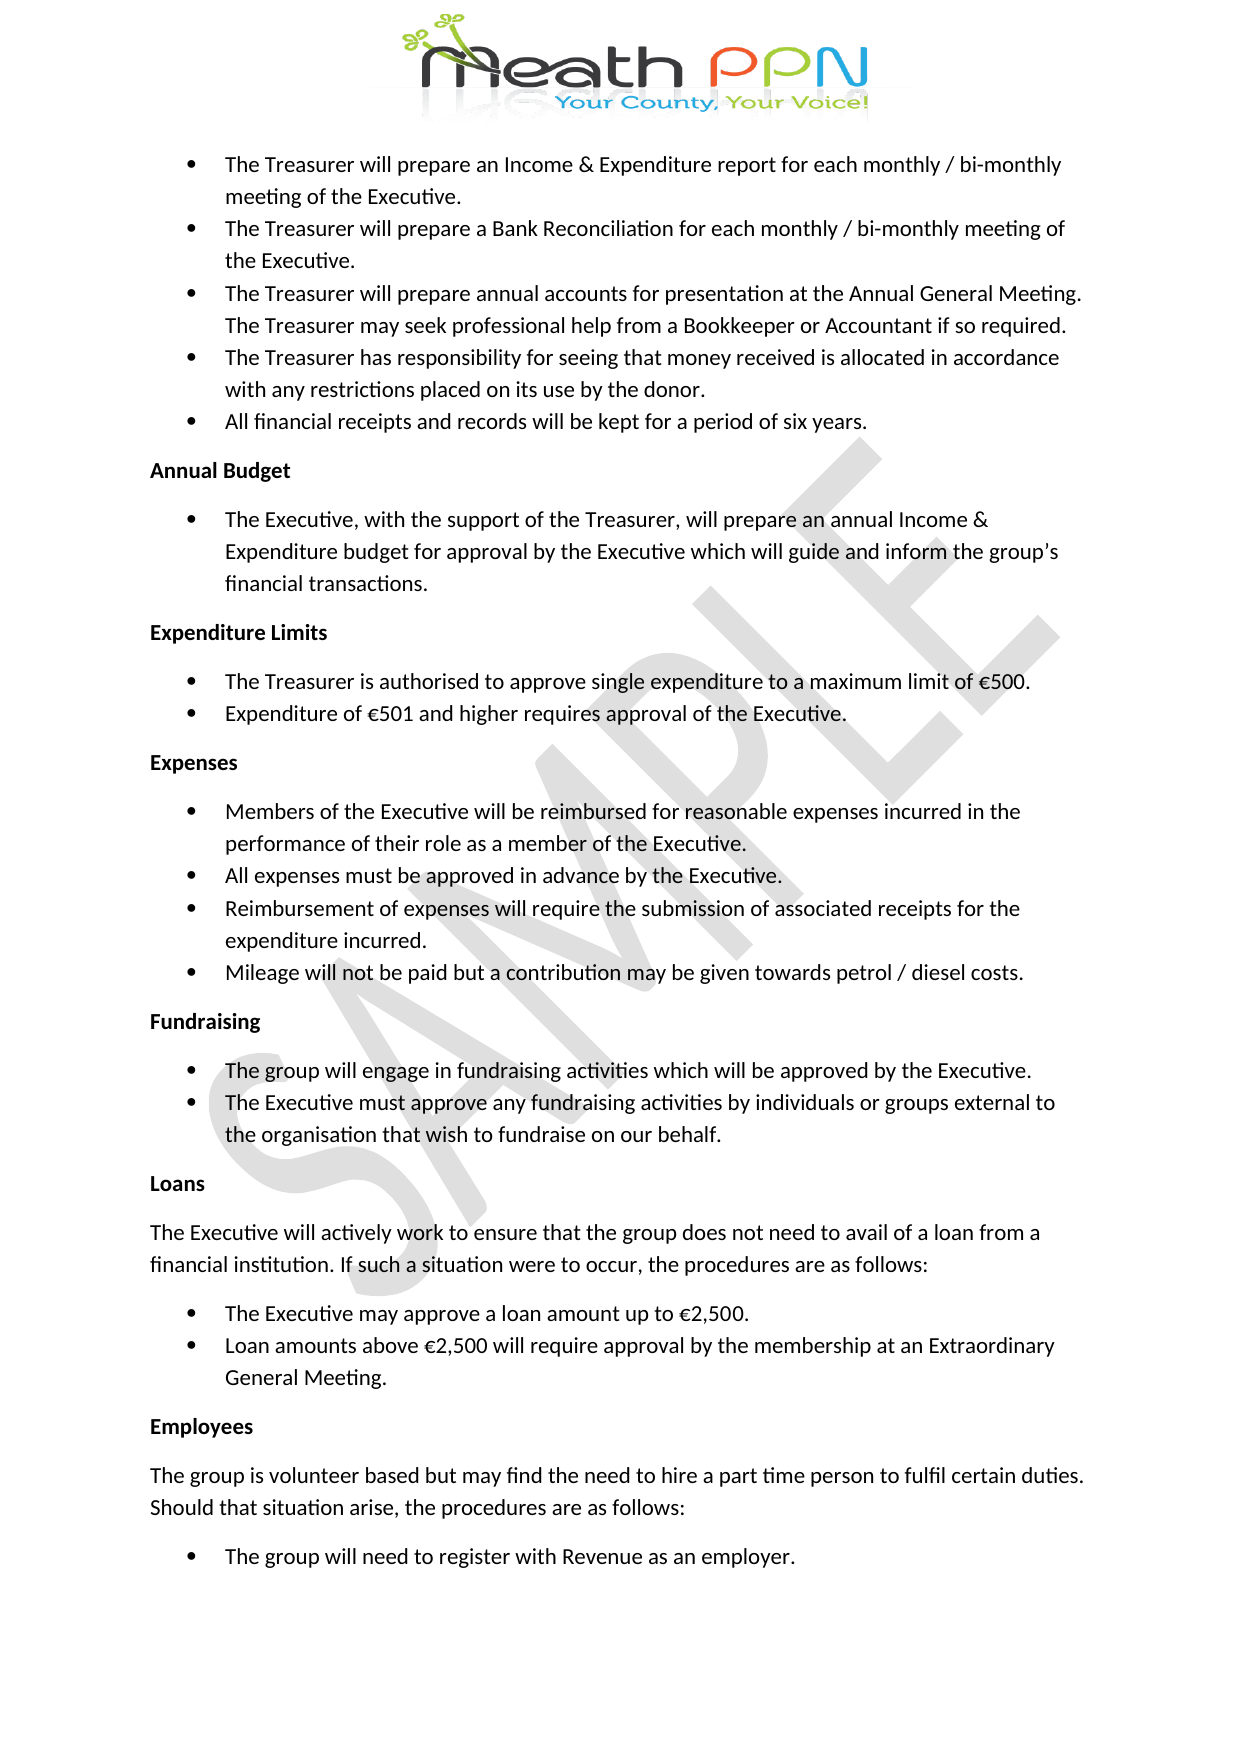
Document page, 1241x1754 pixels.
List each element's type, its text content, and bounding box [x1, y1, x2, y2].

list The Executive may approve a loan amount up to €2,500. [187, 1299, 1090, 1327]
list The Executive, with the support of the Treasurer, will prepare an annual Income & Expenditure budget for approval by the Executive which will guide and inform the group’s financial transactions. [187, 505, 1090, 598]
list The Treasurer will prepare a Bank Reconciliation for each monthly / bi-monthly meeting of the Executive. [187, 214, 1090, 274]
list The group will need to register with Revenue as an employer. [187, 1542, 1090, 1570]
text Expenditure Limits [150, 618, 1090, 646]
text Annual Budget [150, 456, 1090, 484]
list Mileage will not be paid but a contribution may be given towards petrol / diesel costs. [187, 958, 1090, 986]
list Expenditure of €501 and higher requires approval of the Executive. [187, 699, 1090, 727]
picture [361, 14, 927, 124]
list The group will engage in fundraising activities which will be approved by the Executive. [187, 1056, 1090, 1084]
list The Treasurer will prepare an Income & Expenditure report for each monthly / bi-monthly meeting of the Executive. [187, 150, 1090, 210]
list Loan amounts above €2,500 will require approval by the membership at an Extraordinary General Meeting. [187, 1331, 1090, 1391]
list All financial receipts and records will be kept for a period of six years. [187, 407, 1090, 436]
list All expenses must be approved in advance by the Executive. [187, 862, 1090, 889]
list Members of the Executive will be reimbursed for reasonable expenses incurred in the performance of their role as a member of the Executive. [187, 797, 1090, 857]
list Reimbursement of expenses will require the submission of associated receipts for the expenditure incurred. [187, 894, 1090, 954]
list The Treasurer is authorised to approve single expenditure to a maximum limit of €500. [187, 667, 1090, 695]
list The Treasurer will prepare annual accounts for presentation at the Annual General Meeting. The Treasurer may seek professional help from a Bookkeeper or Accountant if so required. [187, 279, 1090, 339]
text The group is volunteer based but may find the need to hire a part time person to fulfil certain duties. Should that situation arise, the procedures are as follows: [150, 1461, 1090, 1521]
text Fundraising [150, 1007, 1090, 1035]
list The Executive must approve any fundraising activities by individuals or groups external to the organisation that wish to fundraise on our behalf. [187, 1088, 1090, 1148]
text The Executive will actively work to ensure that the group does not need to avail of a loan from a financial institution. If such a situation were to occur, the procedures are as follows: [150, 1218, 1090, 1278]
list The Treasurer has responsibility for seeing that money received is allocated in accordance with any restrictions placed on its use by the donor. [187, 343, 1090, 403]
text Employees [150, 1412, 1090, 1440]
text Loans [150, 1169, 1090, 1197]
text Expenses [150, 748, 1090, 776]
